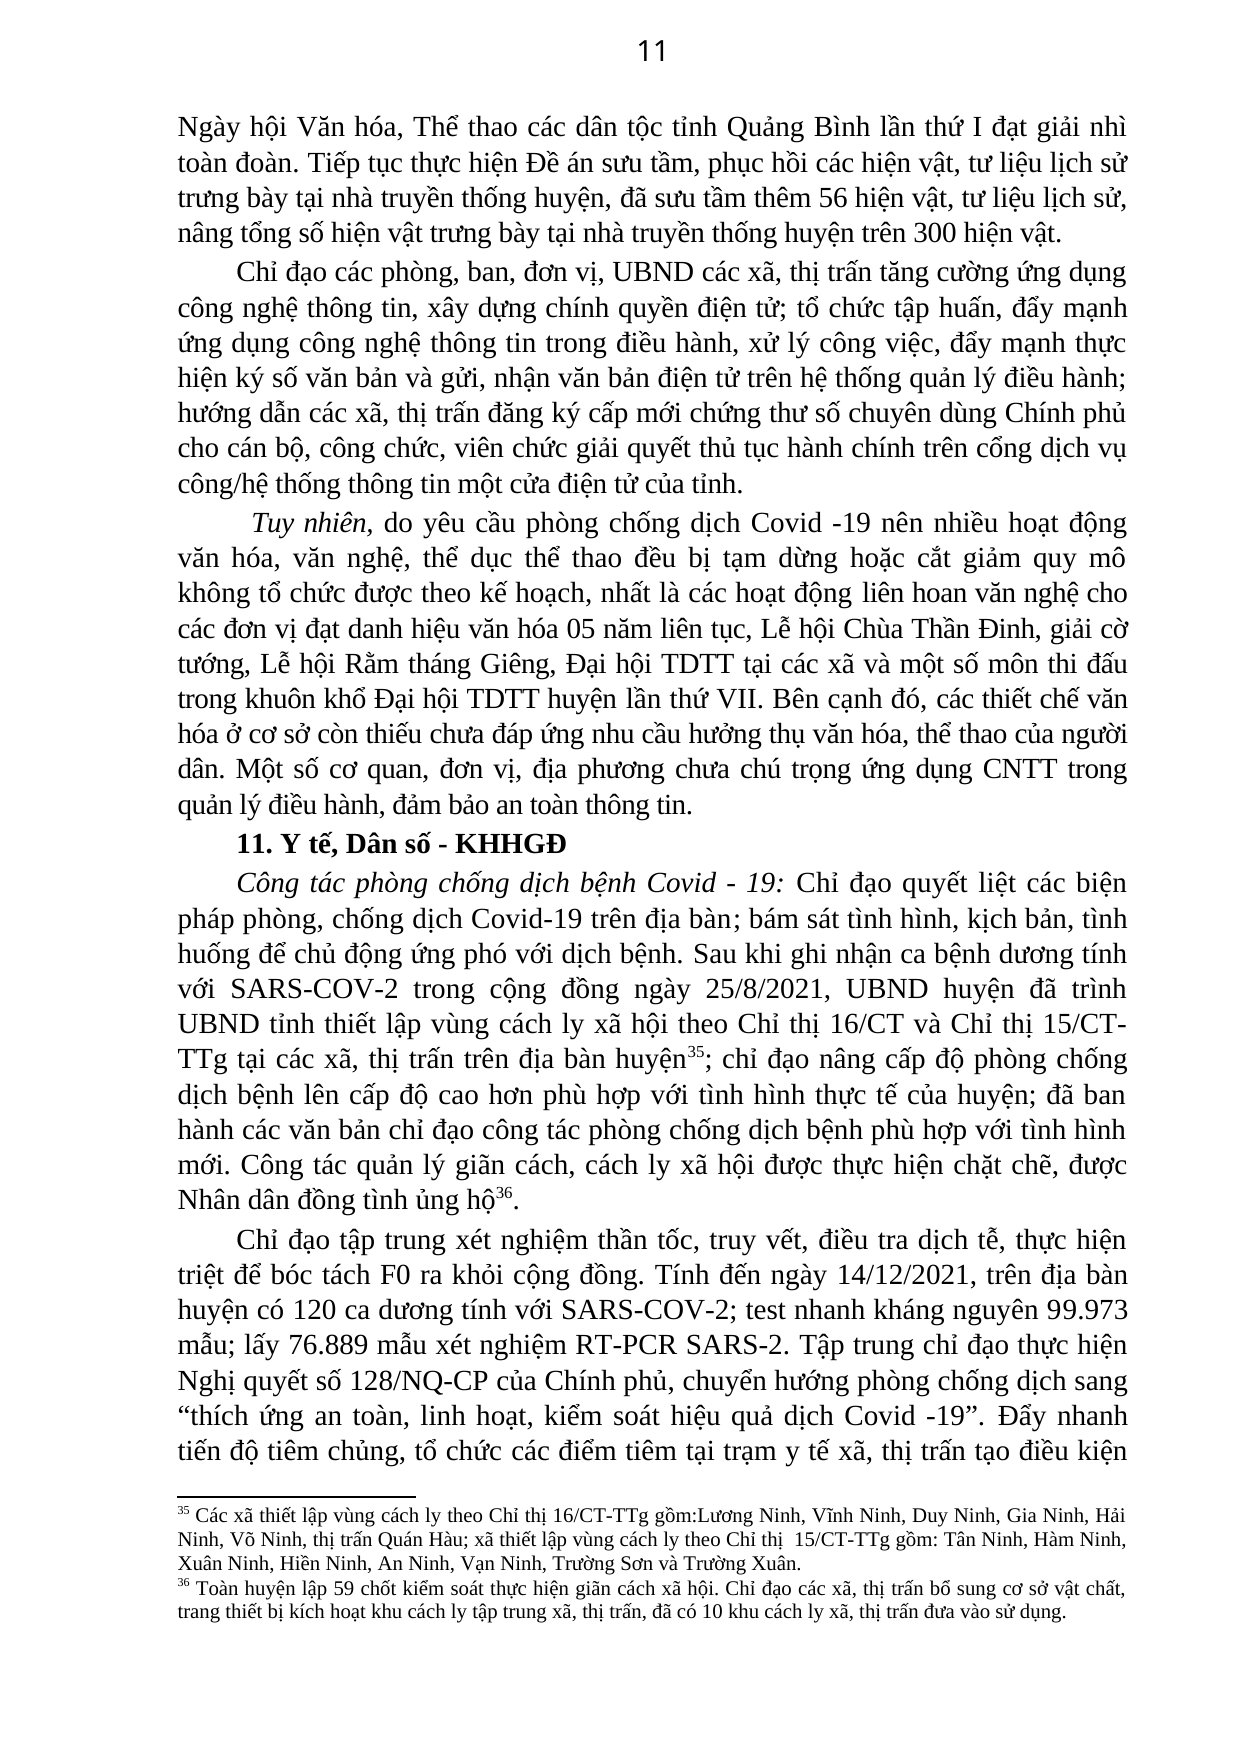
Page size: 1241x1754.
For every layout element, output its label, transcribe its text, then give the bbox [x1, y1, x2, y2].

text Chỉ đạo các phòng, ban, đơn vị, UBND các xã, thị trấn tăng cường ứng dụng công nghệ thông tin, xây dựng chính quyền điện tử; tổ chức tập huấn, đẩy mạnh ứng dụng công nghệ thông tin trong điều hành, xử lý công việc, đẩy mạnh thực hiện ký số văn bản và gửi, nhận văn bản điện tử trên hệ thống quản lý điều hành; hướng dẫn các xã, thị trấn đăng ký cấp mới chứng thư số chuyên dùng Chính phủ cho cán bộ, công chức, viên chức giải quyết thủ tục hành chính trên cổng dịch vụ công/hệ thống thông tin một cửa điện tử của tỉnh. [177, 254, 1128, 499]
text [177, 109, 1128, 249]
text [177, 1222, 1128, 1467]
text Tuy nhiên, do yêu cầu phòng chống dịch Covid -19 nên nhiều hoạt động văn hóa, văn nghệ, thể dục thể thao đều bị tạm dừng hoặc cắt giảm quy mô không tổ chức được theo kế hoạch, nhất là các hoạt động liên hoan văn nghệ cho các đơn vị đạt danh hiệu văn hóa 05 năm liên tục, Lễ hội Chùa Thần Đinh, giải cờ tướng, Lễ hội Rằm tháng Giêng, Đại hội TDTT tại các xã và một số môn thi đấu trong khuôn khổ Đại hội TDTT huyện lần thứ VII. Bên cạnh đó, các thiết chế văn hóa ở cơ sở còn thiếu chưa đáp ứng nhu cầu hưởng thụ văn hóa, thể thao của người dân. Một số cơ quan, đơn vị, địa phương chưa chú trọng ứng dụng CNTT trong quản lý điều hành, đảm bảo an toàn thông tin. [177, 505, 1128, 820]
text Công tác phòng chống dịch bệnh Covid - 19: Chỉ đạo quyết liệt các biện pháp phòng, chống dịch Covid-19 trên địa bàn; bám sát tình hình, kịch bản, tình huống để chủ động ứng phó với dịch bệnh. Sau khi ghi nhận ca bệnh dương tính với SARS-COV-2 trong cộng đồng ngày 25/8/2021, UBND huyện đã trình UBND tỉnh thiết lập vùng cách ly xã hội theo Chỉ thị 16/CT và Chỉ thị 15/CT-TTg tại các xã, thị trấn trên địa bàn huyện; chỉ đạo nâng cấp độ phòng chống dịch bệnh lên cấp độ cao hơn phù hợp với tình hình thực tế của huyện; đã ban hành các văn bản chỉ đạo công tác phòng chống dịch bệnh phù hợp với tình hình mới. Công tác quản lý giãn cách, cách ly xã hội được thực hiện chặt chẽ, được Nhân dân đồng tình ủng hộ. [177, 866, 1128, 1216]
text 11. Y tế, Dân số - KHHGĐ [177, 826, 1128, 860]
